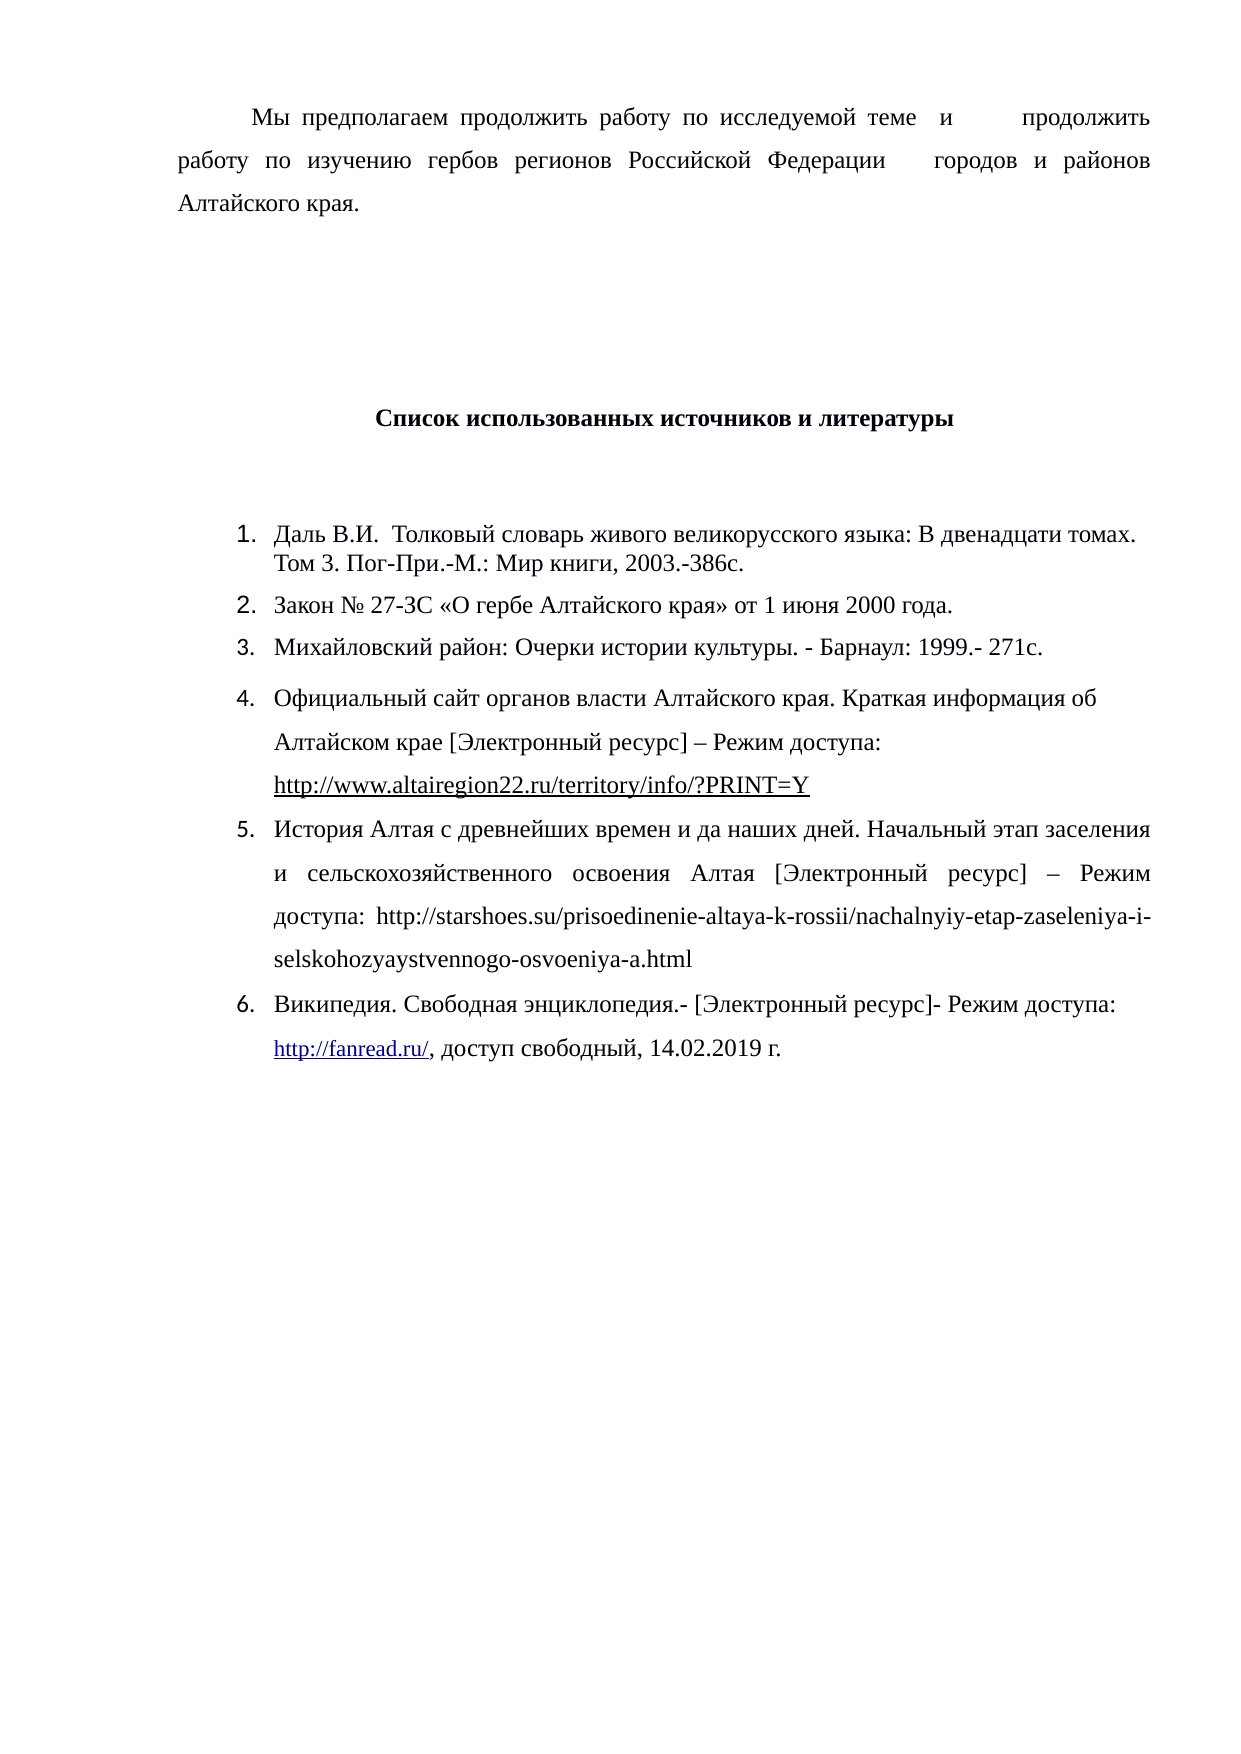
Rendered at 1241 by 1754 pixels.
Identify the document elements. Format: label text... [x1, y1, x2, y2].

list Даль В.И. Толковый словарь живого великорусского языка: В двенадцати томах. Том 3. Пог-При.-М.: Мир книги, 2003.-386с. [236, 519, 1152, 577]
list Википедия. Свободная энциклопедия.- [Электронный ресурс]- Режим доступа: http://fanread.ru/, доступ свободный, 14.02.2019 г. [236, 988, 1152, 1061]
list Официальный сайт органов власти Алтайского края. Краткая информация об Алтайском крае [Электронный ресурс] – Режим доступа: http://www.altairegion22.ru/territory/info/?PRINT=Y [236, 682, 1152, 799]
text Мы предполагаем продолжить работу по исследуемой теме и продолжить работу по изучению гербов регионов Российской Федерации городов и районов Алтайского края. [177, 174, 1152, 217]
text Список использованных источников и литературы [177, 403, 1152, 432]
list История Алтая с древнейших времен и да наших дней. Начальный этап заселения и сельскохозяйственного освоения Алтая [Электронный ресурс] – Режим доступа: http://starshoes.su/prisoedinenie-altaya-k-rossii/nachalnyiy-etap-zaseleniya-i-selskohozyaystvennogo-osvoeniya-a.html [236, 813, 1152, 973]
list Закон № 27-ЗС «О гербе Алтайского края» от 1 июня 2000 года. [236, 589, 1152, 618]
text Мы предполагаем продолжить работу по исследуемой теме и продолжить работу по изучению гербов регионов Российской Федерации городов и районов Алтайского края. [177, 102, 1152, 145]
list Михайловский район: Очерки истории культуры. - Барнаул: 1999.- 271с. [236, 631, 1152, 661]
